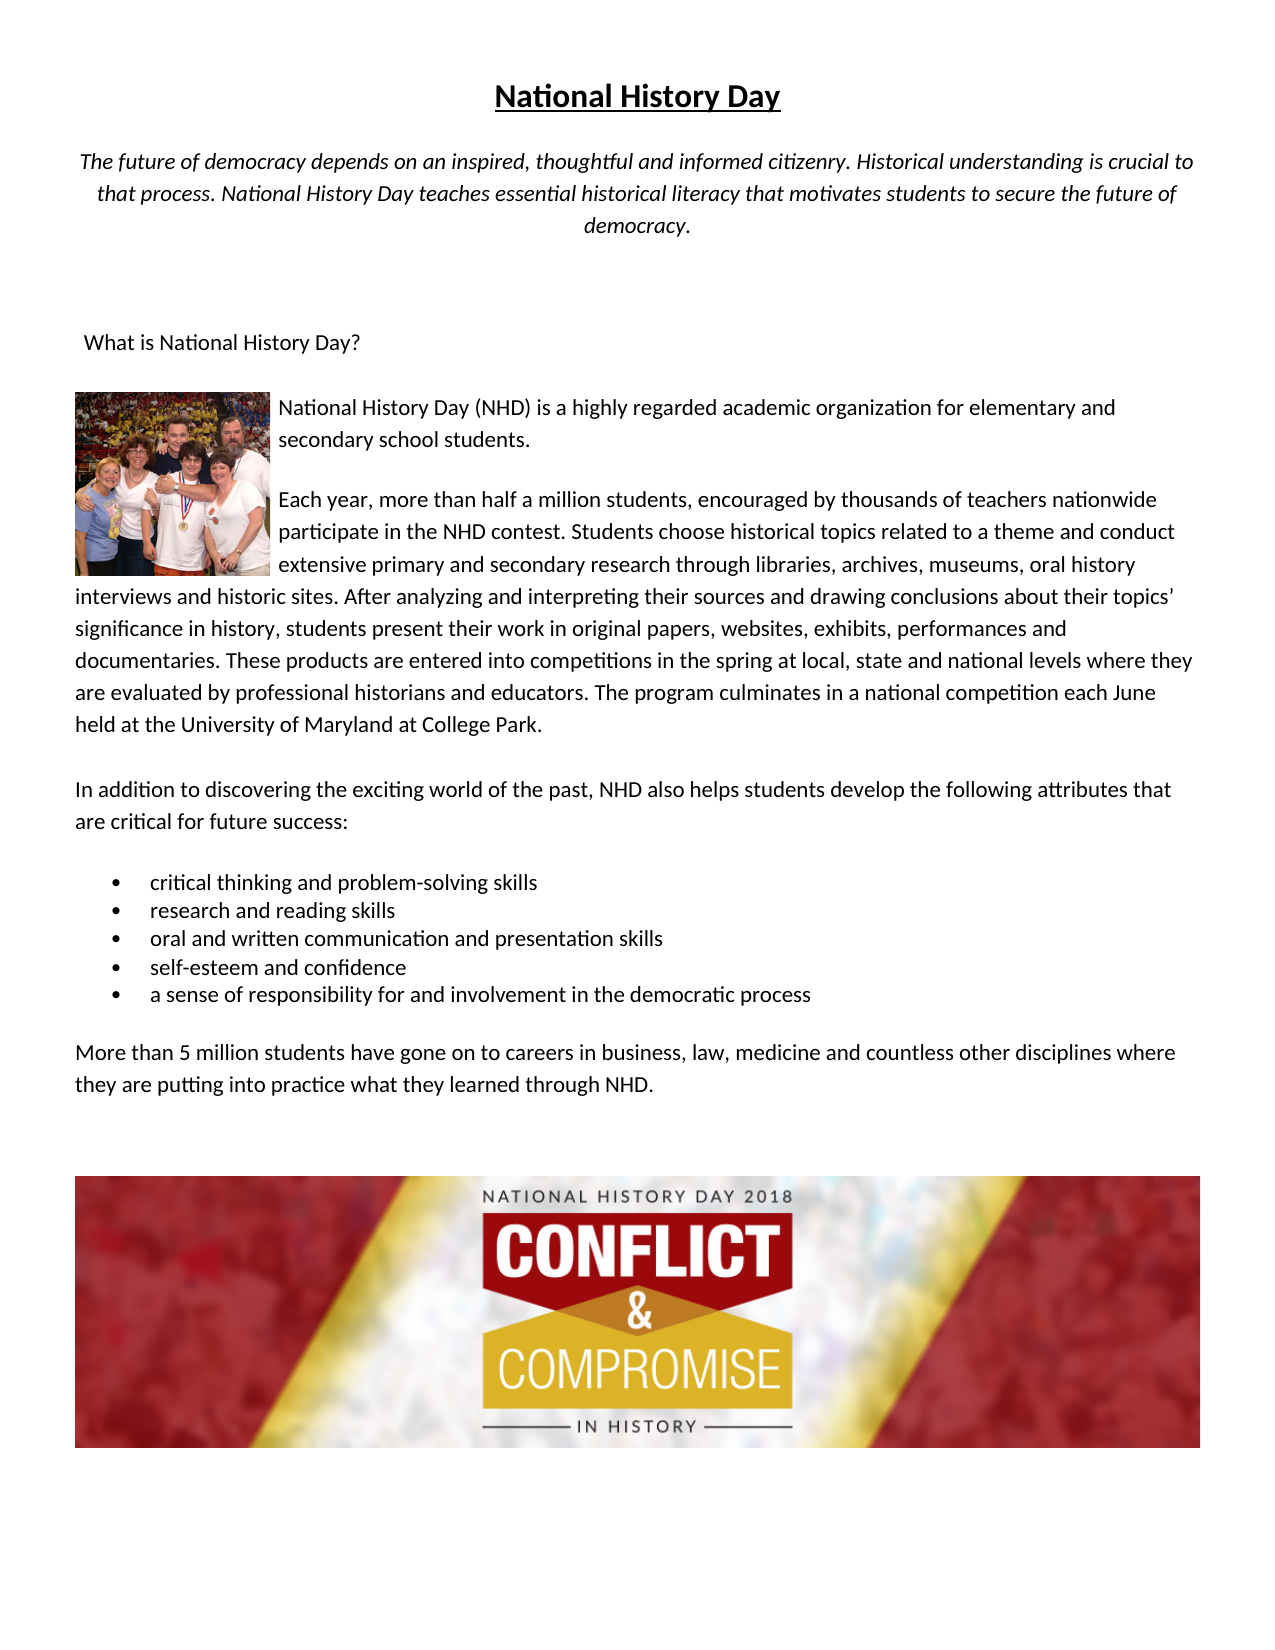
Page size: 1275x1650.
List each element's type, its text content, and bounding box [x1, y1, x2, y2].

text National History Day [75, 75, 1200, 116]
picture [75, 1176, 1200, 1448]
list self-esteem and confidence [112, 953, 1200, 981]
text The future of democracy depends on an inspired, thoughtful and informed citizenry. Historical understanding is crucial to that process. National History Day teaches essential historical literacy that motivates students to secure the future of democracy. [75, 147, 1200, 239]
list oral and written communication and presentation skills [112, 924, 1200, 953]
list critical thinking and problem-solving skills [112, 868, 1200, 897]
picture [75, 392, 271, 576]
text What is National History Day? National History Day (NHD) is a highly regarded academic organization for elementary and secondary school students. Each year, more than half a million students, encouraged by thousands of teachers nationwide participate in the NHD contest. Students choose historical topics related to a theme and conduct extensive primary and secondary research through libraries, archives, museums, oral history interviews and historic sites. After analyzing and interpreting their sources and drawing conclusions about their topics’ significance in history, students present their work in original papers, websites, exhibits, performances and documentaries. These products are entered into competitions in the spring at local, state and national levels where they are evaluated by professional historians and educators. The program culminates in a national competition each June held at the University of Maryland at College Park. In addition to discovering the exciting world of the past, NHD also helps students develop the following attributes that are critical for future success: [75, 264, 1200, 835]
list research and reading skills [112, 897, 1200, 924]
list a sense of responsibility for and involvement in the democratic process [112, 981, 1200, 1009]
text More than 5 million students have gone on to careers in business, law, medicine and countless other disciplines where they are putting into practice what they learned through NHD. [75, 1038, 1200, 1098]
